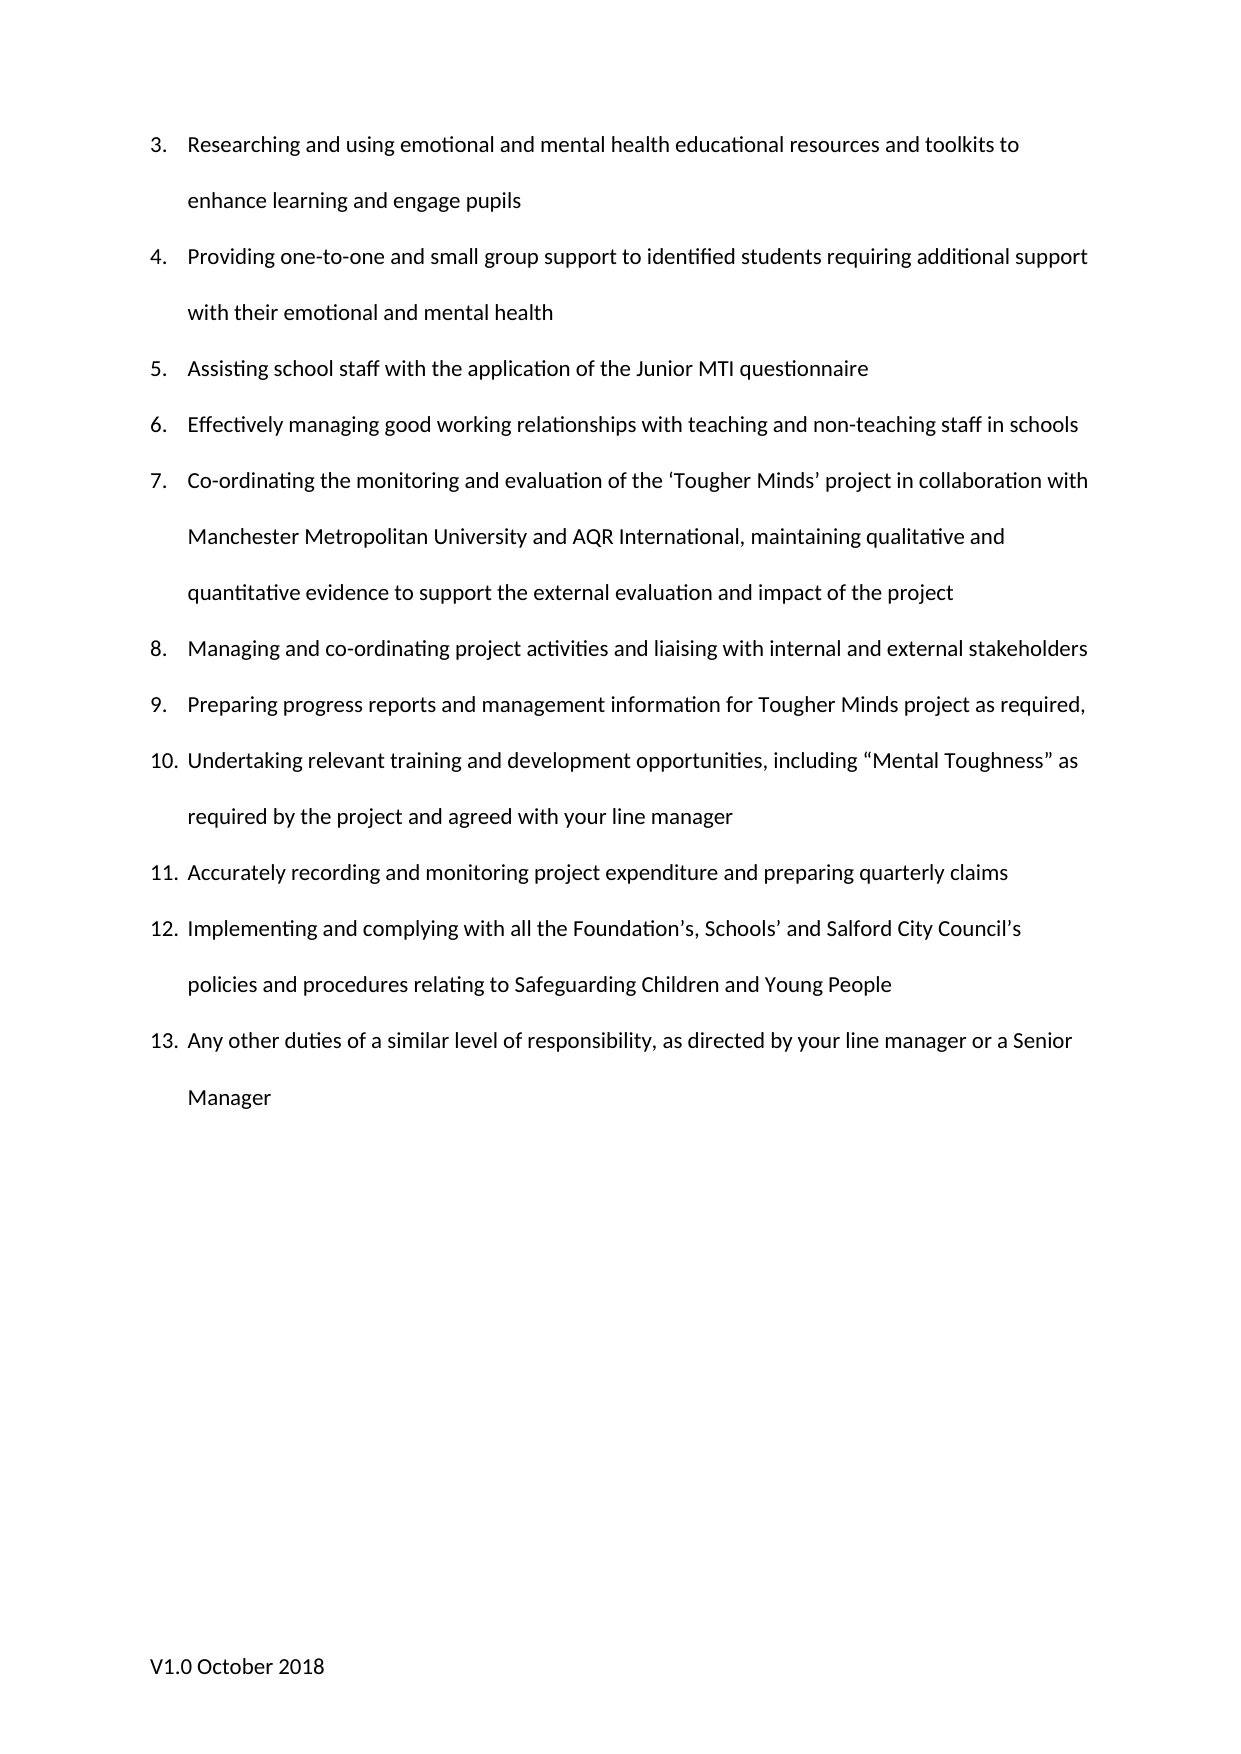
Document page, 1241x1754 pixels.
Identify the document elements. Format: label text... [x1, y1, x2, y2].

list Providing one-to-one and small group support to identified students requiring additional support with their emotional and mental health [150, 242, 1090, 326]
list Effectively managing good working relationships with teaching and non-teaching staff in schools [150, 410, 1090, 438]
list Assisting school staff with the application of the Junior MTI questionnaire [150, 354, 1090, 382]
list Any other duties of a similar level of responsibility, as directed by your line manager or a Senior Manager [150, 1027, 1090, 1111]
list Undertaking relevant training and development opportunities, including “Mental Toughness” as required by the project and agreed with your line manager [150, 746, 1090, 830]
list Managing and co-ordinating project activities and liaising with internal and external stakeholders [150, 634, 1090, 662]
list Co-ordinating the monitoring and evaluation of the ‘Tougher Minds’ project in collaboration with Manchester Metropolitan University and AQR International, maintaining qualitative and quantitative evidence to support the external evaluation and impact of the project [150, 466, 1090, 606]
list Researching and using emotional and mental health educational resources and toolkits to enhance learning and engage pupils [150, 130, 1090, 214]
list Implementing and complying with all the Foundation’s, Schools’ and Salford City Council’s policies and procedures relating to Safeguarding Children and Young People [150, 914, 1090, 998]
list Accurately recording and monitoring project expenditure and preparing quarterly claims [150, 858, 1090, 886]
list Preparing progress reports and management information for Tougher Minds project as required, [150, 690, 1090, 718]
